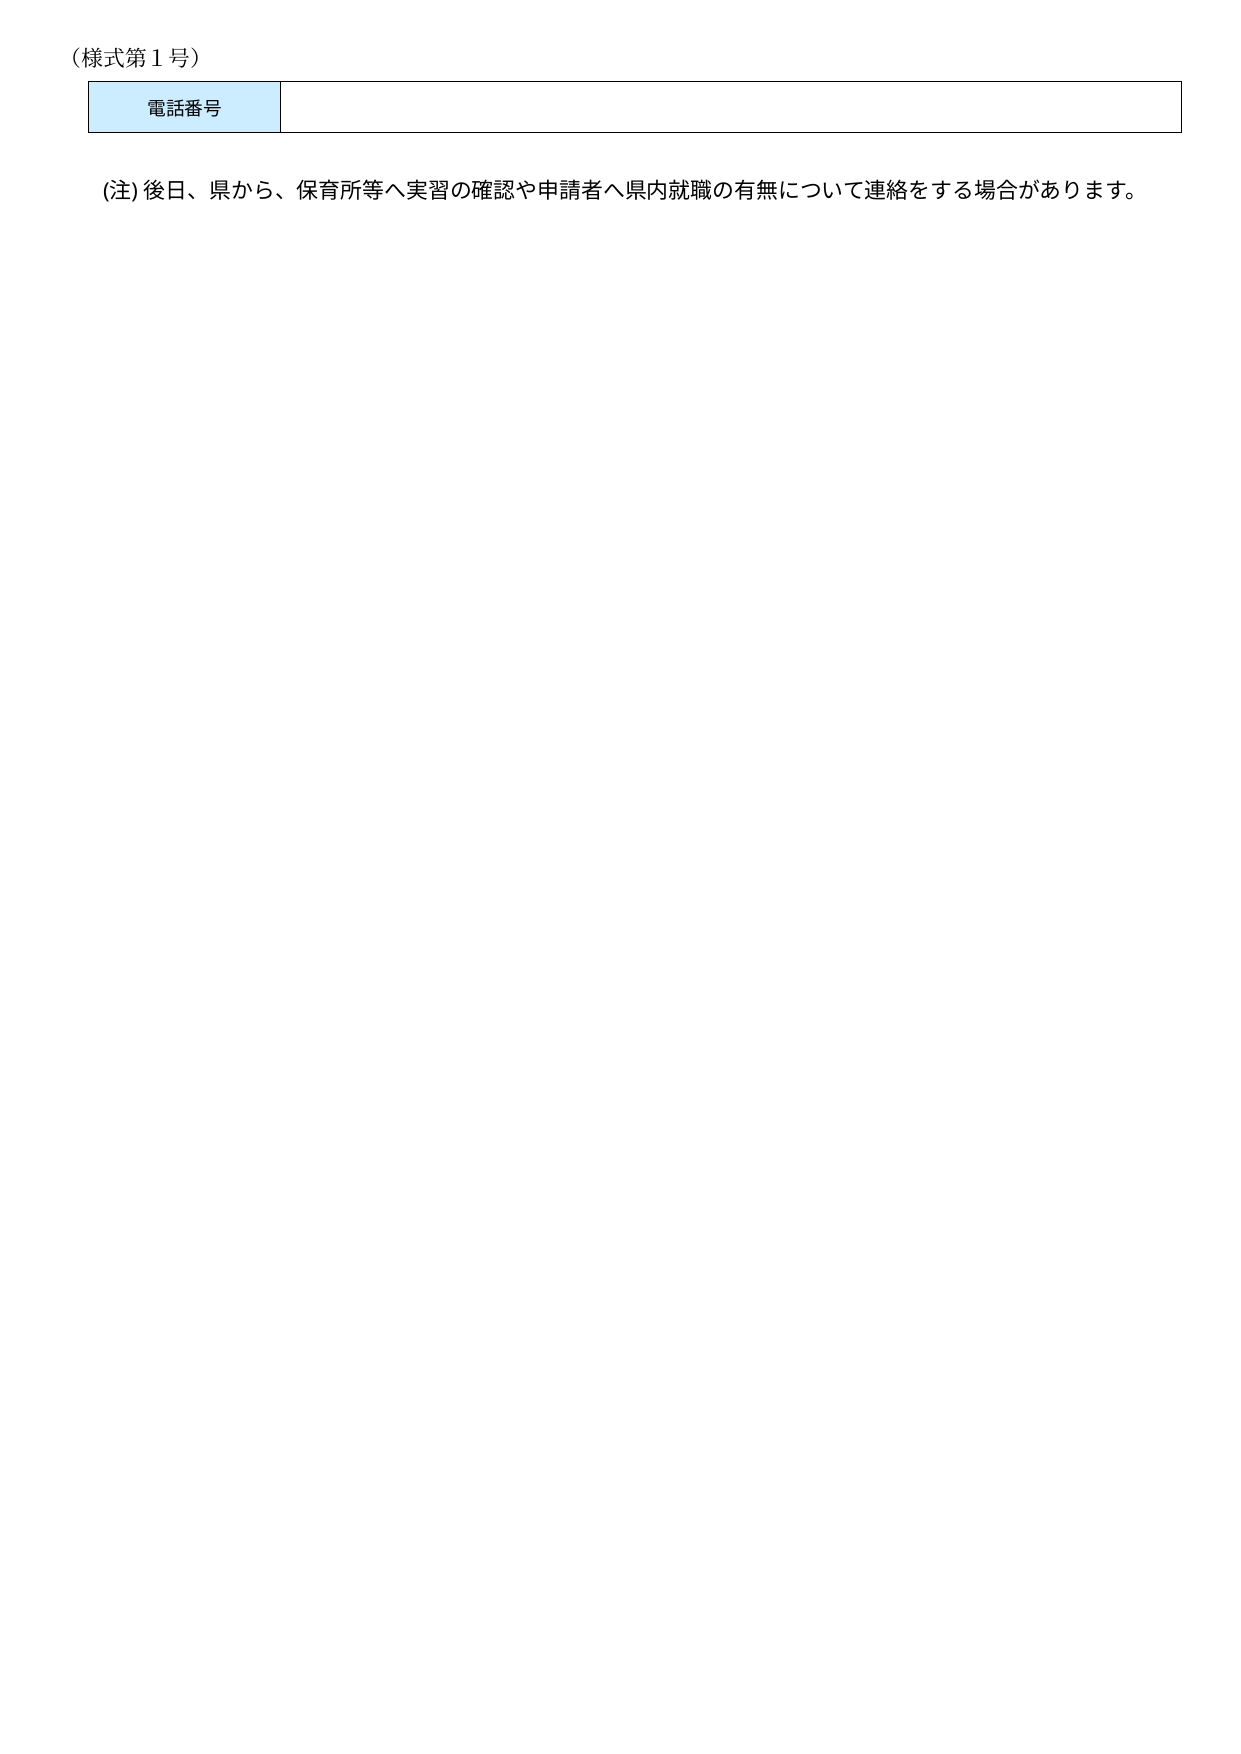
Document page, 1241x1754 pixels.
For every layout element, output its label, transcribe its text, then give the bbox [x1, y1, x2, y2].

table_cell 電話番号 [89, 82, 280, 132]
text (注) 後日、県から、保育所等へ実習の確認や申請者へ県内就職の有無について連絡をする場合があります。 [59, 171, 1181, 208]
table_cell [281, 82, 1181, 132]
